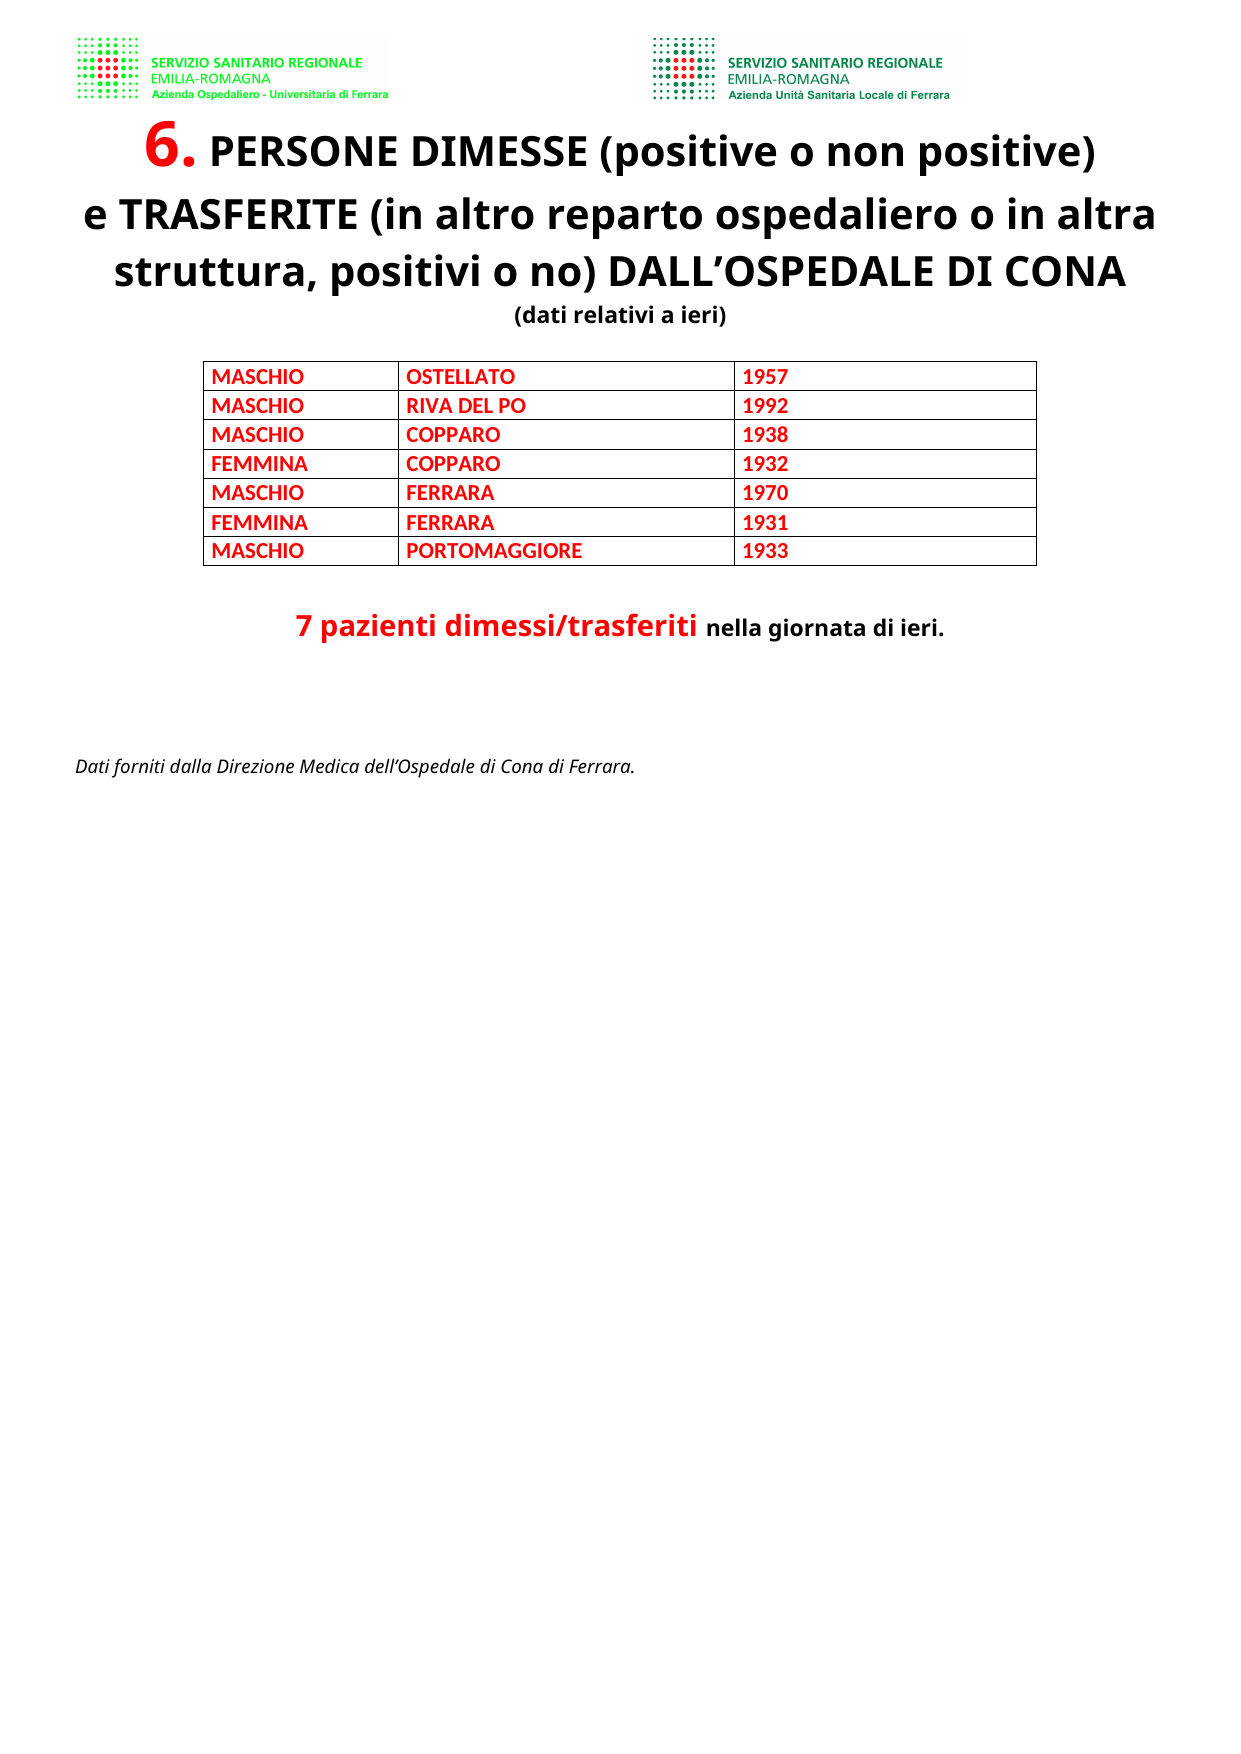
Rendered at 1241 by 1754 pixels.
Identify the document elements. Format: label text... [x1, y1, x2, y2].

table_header MASCHIO [204, 362, 398, 390]
table_cell FEMMINA [204, 450, 398, 477]
text Dati forniti dalla Direzione Medica dell’Ospedale di Cona di Ferrara. [75, 753, 1165, 778]
text 6. PERSONE DIMESSE (positive o non positive) [75, 100, 1165, 185]
table_cell PORTOMAGGIORE [399, 537, 734, 565]
table_cell MASCHIO [204, 537, 398, 565]
table_cell FEMMINA [204, 508, 398, 536]
table_cell MASCHIO [204, 479, 398, 507]
table_cell MASCHIO [204, 420, 398, 448]
picture [75, 35, 391, 101]
table_cell 1931 [735, 508, 1036, 536]
table_cell 1938 [735, 420, 1036, 448]
table_cell MASCHIO [204, 391, 398, 419]
table_cell FERRARA [399, 479, 734, 507]
table_cell 1932 [735, 450, 1036, 477]
table_cell 1970 [735, 479, 1036, 507]
table_cell COPPARO [399, 450, 734, 477]
text 7 pazienti dimessi/trasferiti nella giornata di ieri. [75, 605, 1165, 645]
table_header OSTELLATO [399, 362, 734, 390]
table_cell 1933 [735, 537, 1036, 565]
table_cell COPPARO [399, 420, 734, 448]
table_cell 1992 [735, 391, 1036, 419]
picture [653, 38, 969, 101]
table_cell RIVA DEL PO [399, 391, 734, 419]
table_cell FERRARA [399, 508, 734, 536]
text e TRASFERITE (in altro reparto ospedaliero o in altra struttura, positivi o no) DALL’OSPEDALE DI CONA [75, 185, 1165, 299]
text (dati relativi a ieri) [75, 299, 1165, 330]
table_header 1957 [735, 362, 1036, 390]
